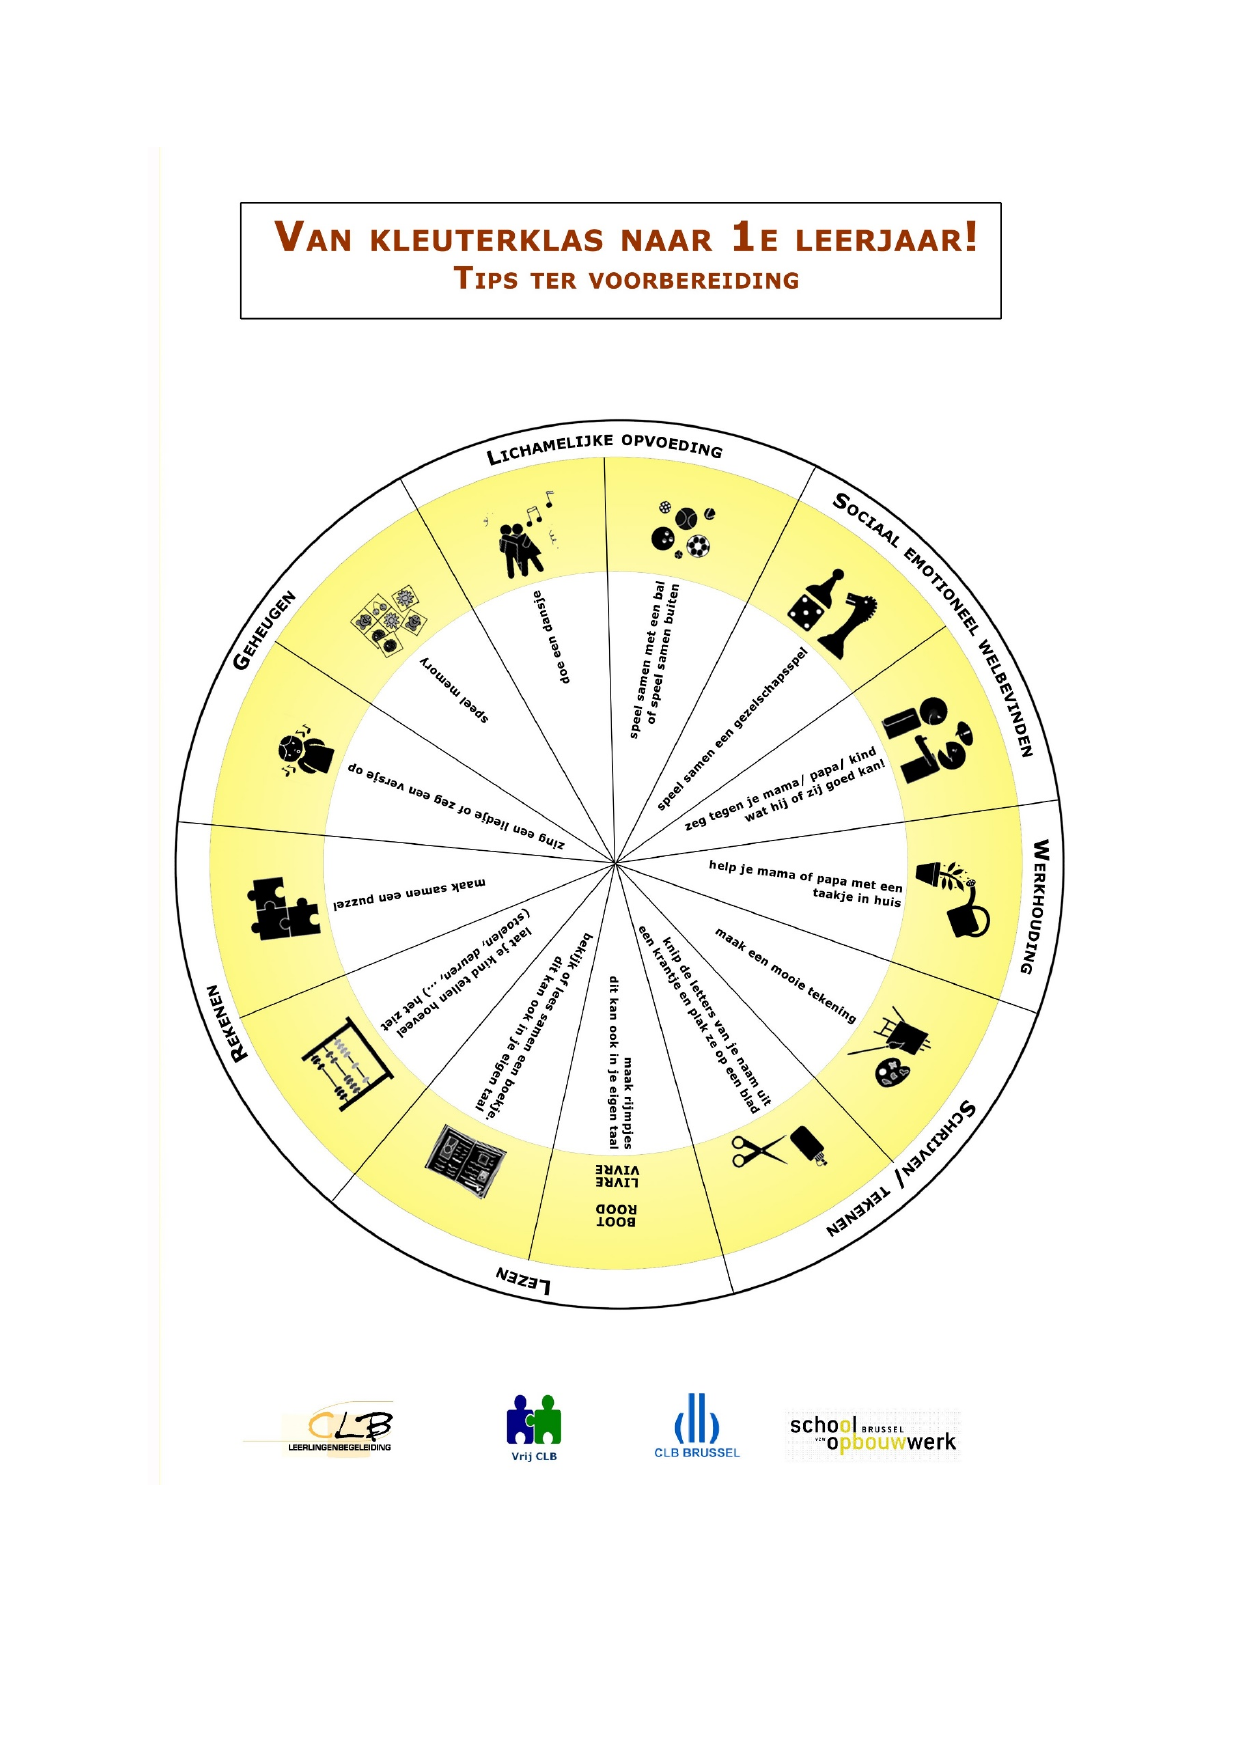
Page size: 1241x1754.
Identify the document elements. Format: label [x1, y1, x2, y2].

picture [147, 147, 1093, 1485]
